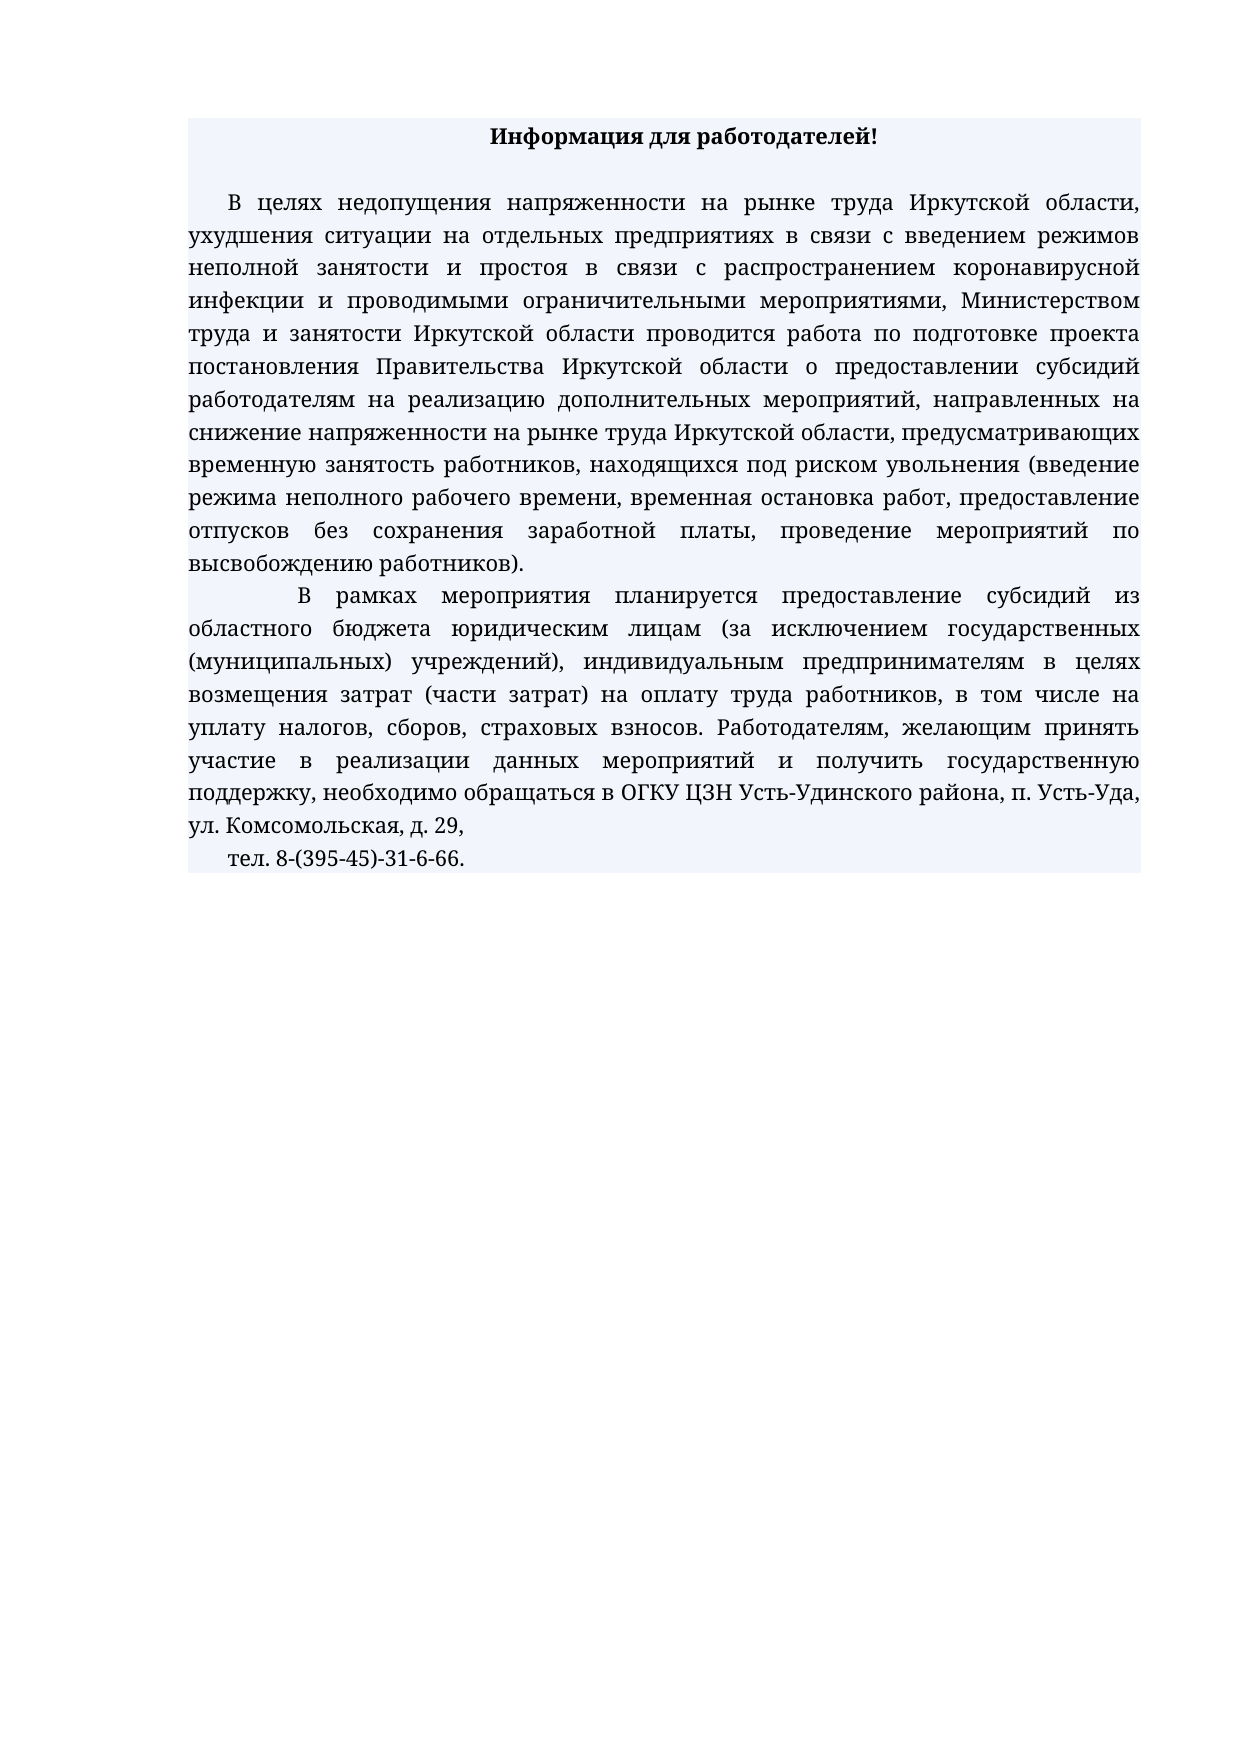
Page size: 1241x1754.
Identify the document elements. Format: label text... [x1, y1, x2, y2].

text В целях недопущения напряженности на рынке труда Иркутской области, ухудшения ситуации на отдельных предприятиях в связи с введением режимов неполной занятости и простоя в связи с распространением коронавирусной инфекции и проводимыми ограничительными мероприятиями, Министерством труда и занятости Иркутской области проводится работа по подготовке проекта постановления Правительства Иркутской области о предоставлении субсидий работодателям на реализацию дополнительных мероприятий, направленных на снижение напряженности на рынке труда Иркутской области, предусматривающих временную занятость работников, находящихся под риском увольнения (введение режима неполного рабочего времени, временная остановка работ, предоставление отпусков без сохранения заработной платы, проведение мероприятий по высвобождению работников). [188, 184, 1141, 577]
text Информация для работодателей! [188, 118, 1141, 151]
text В рамках мероприятия планируется предоставление субсидий из областного бюджета юридическим лицам (за исключением государственных (муниципальных) учреждений), индивидуальным предпринимателям в целях возмещения затрат (части затрат) на оплату труда работников, в том числе на уплату налогов, сборов, страховых взносов. Работодателям, желающим принять участие в реализации данных мероприятий и получить государственную поддержку, необходимо обращаться в ОГКУ ЦЗН Усть-Удинского района, п. Усть-Уда, ул. Комсомольская, д. 29, [188, 577, 1141, 840]
text тел. 8-(395-45)-31-6-66. [188, 840, 1141, 873]
